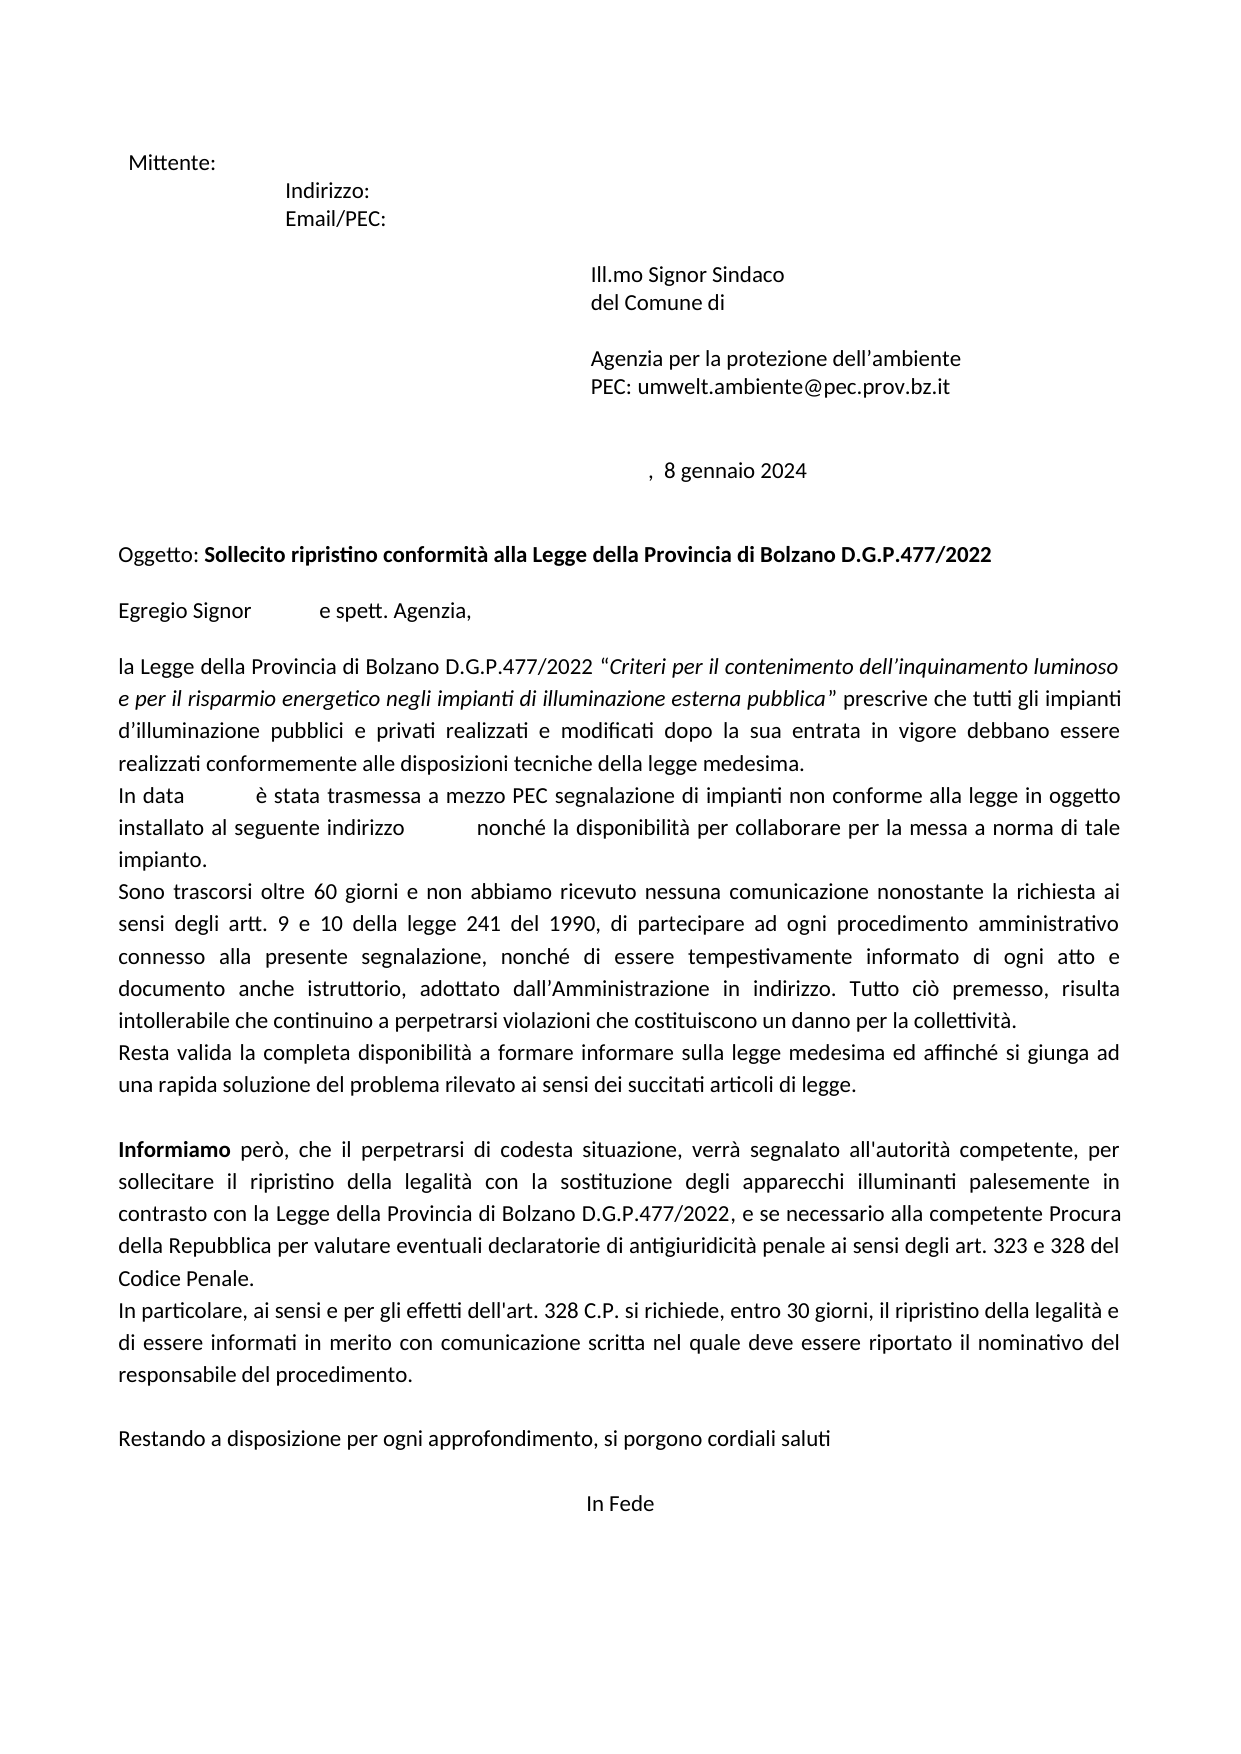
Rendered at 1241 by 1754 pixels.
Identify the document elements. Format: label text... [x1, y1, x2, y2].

text , 8 gennaio 2024 [591, 456, 1122, 484]
text del Comune di [591, 288, 1122, 316]
text Ill.mo Signor Sindaco [591, 260, 1122, 288]
table_header Indirizzo: Email/PEC: [278, 148, 1119, 232]
text Sono trascorsi oltre 60 giorni e non abbiamo ricevuto nessuna comunicazione nonostante la richiesta ai sensi degli artt. 9 e 10 della legge 241 del 1990, di partecipare ad ogni procedimento amministrativo connesso alla presente segnalazione, nonché di essere tempestivamente informato di ogni atto e documento anche istruttorio, adottato dall’Amministrazione in indirizzo. Tutto ciò premesso, risulta intollerabile che continuino a perpetrarsi violazioni che costituiscono un danno per la collettività. [118, 877, 1122, 1034]
table_header Mittente: [121, 148, 278, 232]
text In data è stata segnalazione di impianti non conforme alla legge in oggetto installato al seguente indirizzo nonché la disponibilità per collaborare per la messa a norma di tale impianto. [118, 781, 1122, 873]
text la Legge della Provincia di Bolzano D.G.P.477/2022 “Criteri per il contenimento dell’inquinamento luminoso e per il risparmio energetico negli impianti di illuminazione esterna pubblica” prescrive che tutti gli impianti d’illuminazione pubblici e privati realizzati e modificati dopo la sua entrata in vigore debbano essere realizzati conformemente alle disposizioni tecniche della legge medesima. [118, 652, 1122, 777]
text Agenzia per la protezione dell’ambiente [591, 344, 1122, 372]
text Resta valida la completa disponibilità a formare informare sulla legge medesima ed affinché si giunga ad una rapida soluzione del problema rilevato ai sensi dei succitati articoli di legge. [118, 1038, 1122, 1098]
text Oggetto: Sollecito ripristino conformità alla Legge [118, 540, 1122, 568]
text In particolare, ai sensi e per gli effetti dell'art. 328 C.P. si richiede, entro 30 giorni, il ripristino della legalità e di essere informati in merito con comunicazione scritta nel quale deve essere riportato il nominativo del responsabile del procedimento. [118, 1296, 1122, 1388]
text Restando a disposizione per ogni approfondimento, si porgono cordiali saluti [118, 1424, 1122, 1453]
text PEC: umwelt.ambiente@pec.prov.bz.it [591, 372, 1122, 400]
text Egregio Signor e spett. Agenzia, [118, 596, 1122, 624]
text In Fede [118, 1489, 1122, 1517]
text Informiamo però, che il perpetrarsi di codesta situazione, verrà segnalato all'autorità competente, per sollecitare il ripristino della legalità con la sostituzione degli apparecchi illuminanti palesemente in contrasto con la Legge della Provincia di Bolzano D.G.P.477/2022, e se necessario alla competente Procura della Repubblica per valutare eventuali declaratorie di antigiuridicità penale ai sensi degli art. 323 e 328 del Codice Penale. [118, 1135, 1122, 1292]
